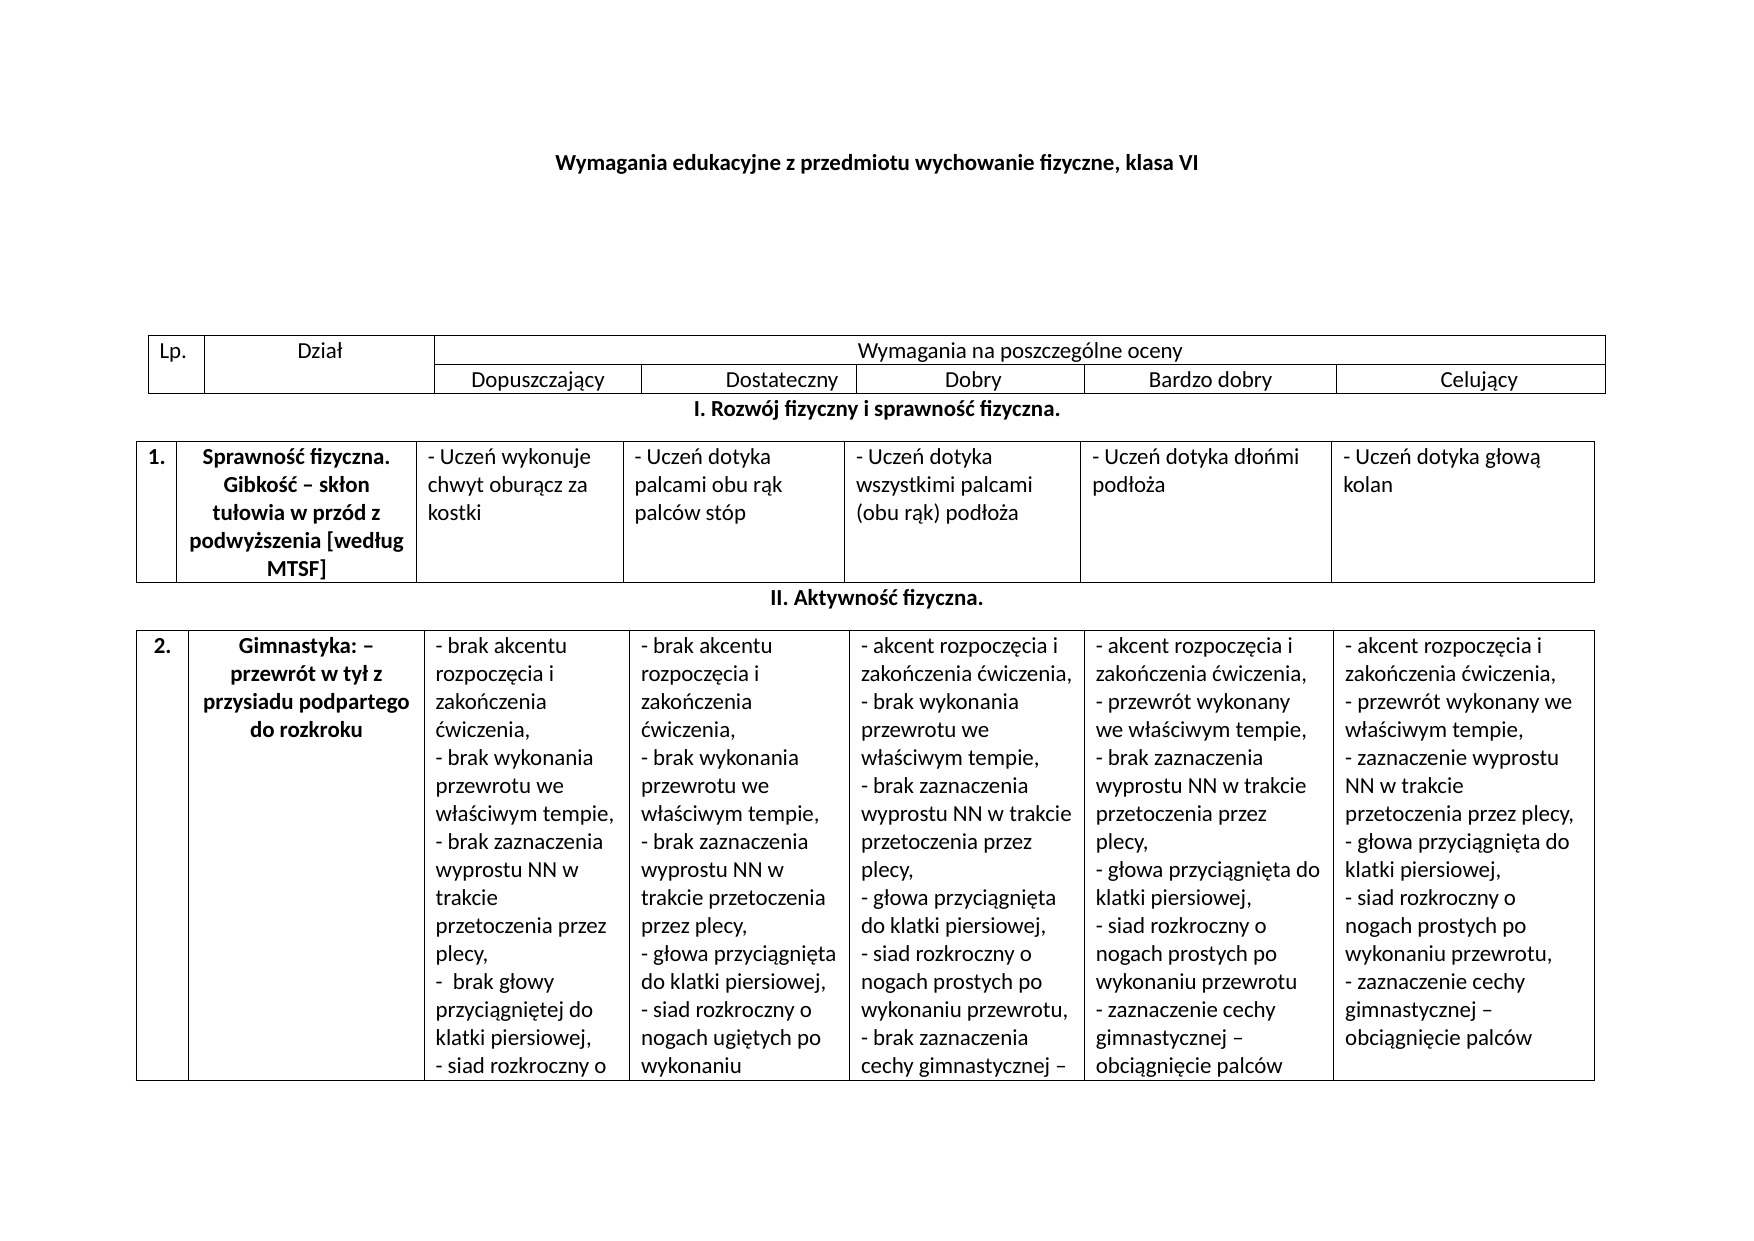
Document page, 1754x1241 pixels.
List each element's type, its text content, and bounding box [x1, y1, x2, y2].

table_cell Dopuszczający [435, 365, 641, 393]
table_cell Celujący [1337, 365, 1605, 393]
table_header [850, 631, 1084, 1079]
table_header - Uczeń dotyka palcami obu rąk palców stóp [624, 442, 844, 582]
table_header Wymagania na poszczególne oceny [435, 336, 1605, 364]
table_cell Bardzo dobry [1085, 365, 1336, 393]
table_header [189, 631, 424, 1079]
text II. Aktywność fizyczna. [148, 583, 1606, 611]
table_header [1334, 631, 1594, 1079]
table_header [630, 631, 849, 1079]
table_cell Dostateczny [642, 365, 856, 393]
table_header Sprawność fizyczna. Gibkość – skłon tułowia w przód z podwyższenia [według MTSF] [177, 442, 416, 582]
text Wymagania edukacyjne z przedmiotu wychowanie fizyczne, klasa VI [148, 148, 1606, 176]
table_header - Uczeń dotyka wszystkimi palcami (obu rąk) podłoża [845, 442, 1080, 582]
table_header Dział [205, 336, 434, 393]
table_header - Uczeń dotyka dłońmi podłoża [1081, 442, 1331, 582]
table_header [425, 631, 629, 1079]
table_header 1. [137, 442, 176, 582]
table_header 2. [137, 631, 188, 1079]
table_header Lp. [149, 336, 204, 393]
text I. Rozwój fizyczny i sprawność fizyczna. [148, 394, 1606, 422]
table_cell Dobry [857, 365, 1084, 393]
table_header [1085, 631, 1333, 1079]
table_header - Uczeń wykonuje chwyt oburącz za kostki [417, 442, 623, 582]
table_header - Uczeń dotyka głową kolan [1332, 442, 1594, 582]
